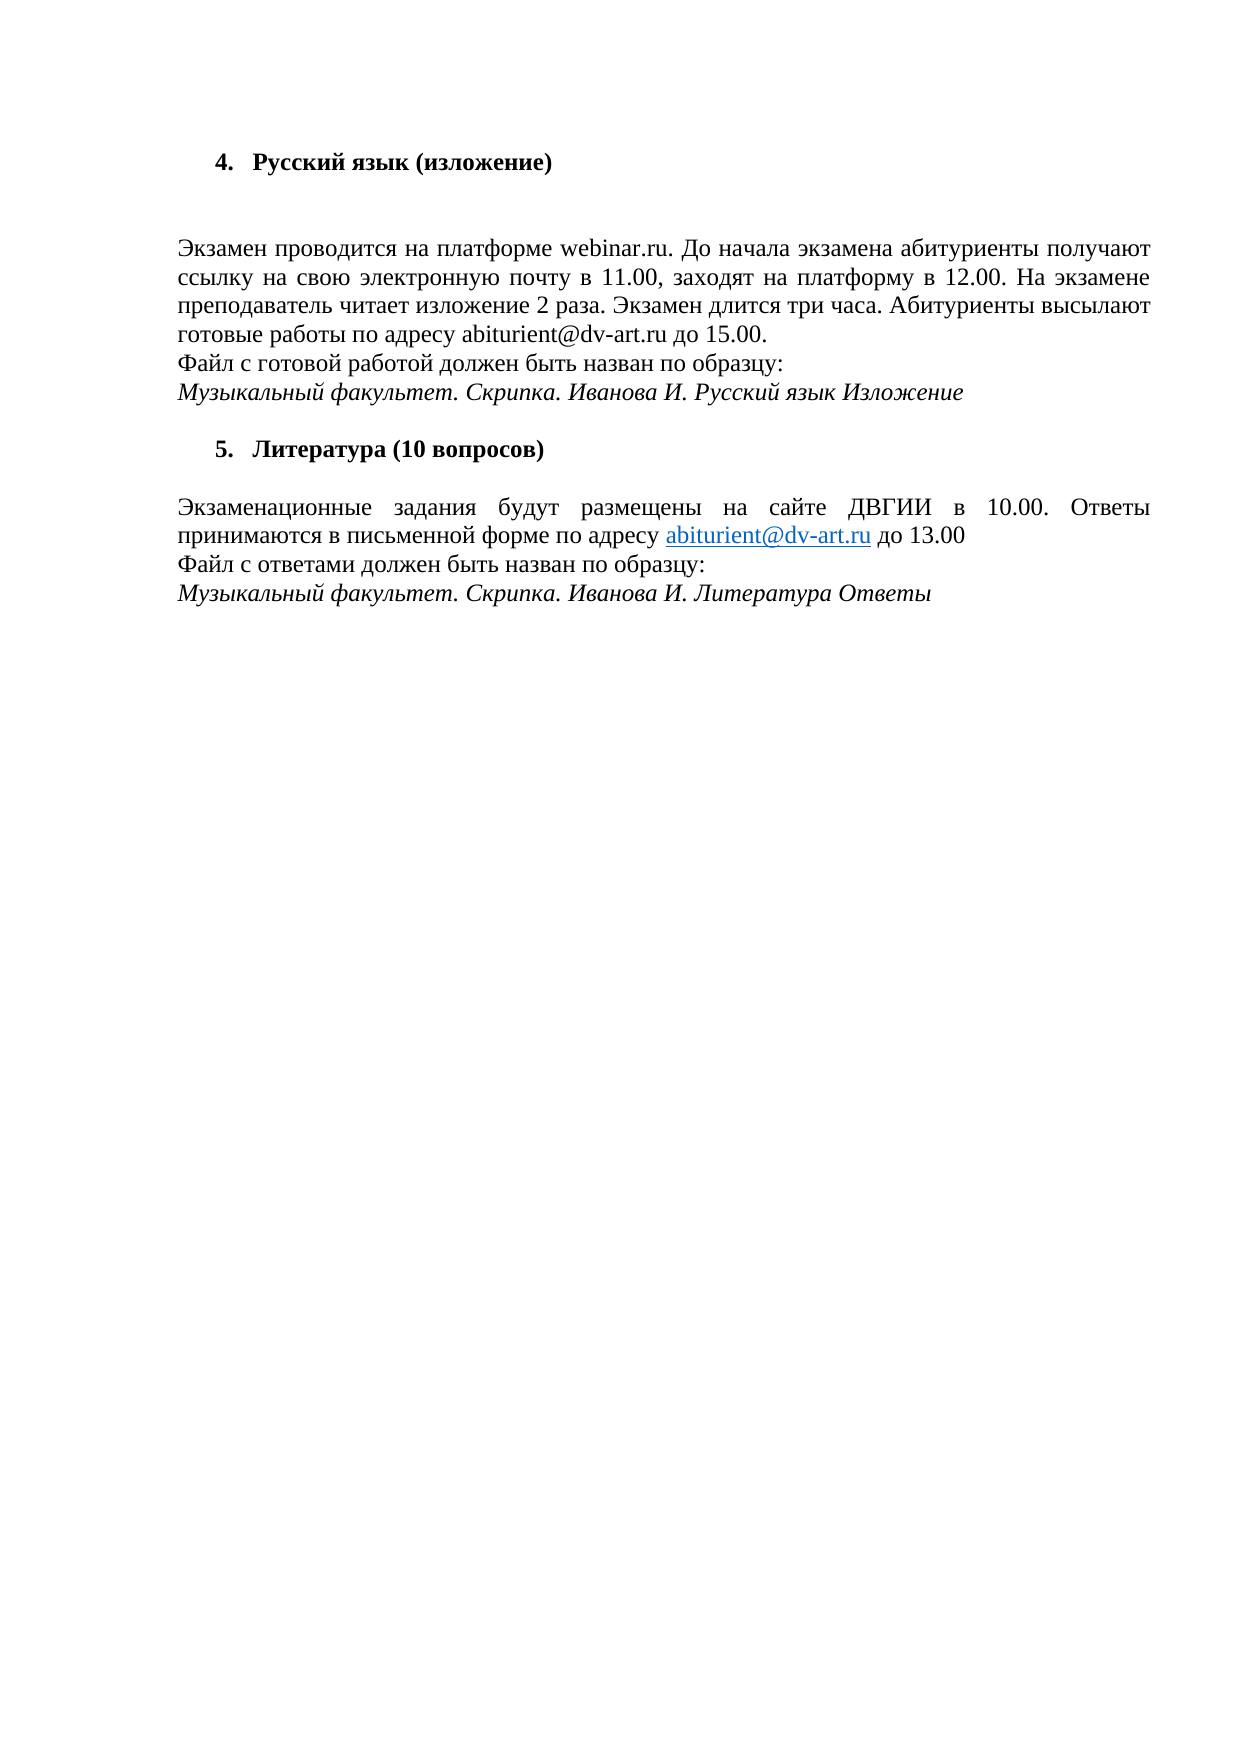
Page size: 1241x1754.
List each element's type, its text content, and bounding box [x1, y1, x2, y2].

list Русский язык (изложение) [215, 147, 1152, 176]
list Файл с ответами должен быть назван по образцу: [177, 549, 1152, 578]
list Музыкальный факультет. Скрипка. Иванова И. Русский язык Изложение [177, 377, 1152, 406]
list Литература (10 вопросов) [215, 434, 1152, 463]
list Экзаменационные задания будут размещены на сайте ДВГИИ в 10.00. Ответы принимаются в письменной форме по адресу abiturient@dv-art.ru до 13.00 [177, 492, 1152, 549]
list Экзамен проводится на платформе webinar.ru. До начала экзамена абитуриенты получают ссылку на свою электронную почту в 11.00, заходят на платформу в 12.00. На экзамене преподаватель читает изложение 2 раза. Экзамен длится три часа. Абитуриенты высылают готовые работы по адресу abiturient@dv-art.ru до 15.00. [177, 233, 1152, 348]
list Музыкальный факультет. Скрипка. Иванова И. Литература Ответы [177, 578, 1152, 607]
list Файл с готовой работой должен быть назван по образцу: [177, 348, 1152, 377]
